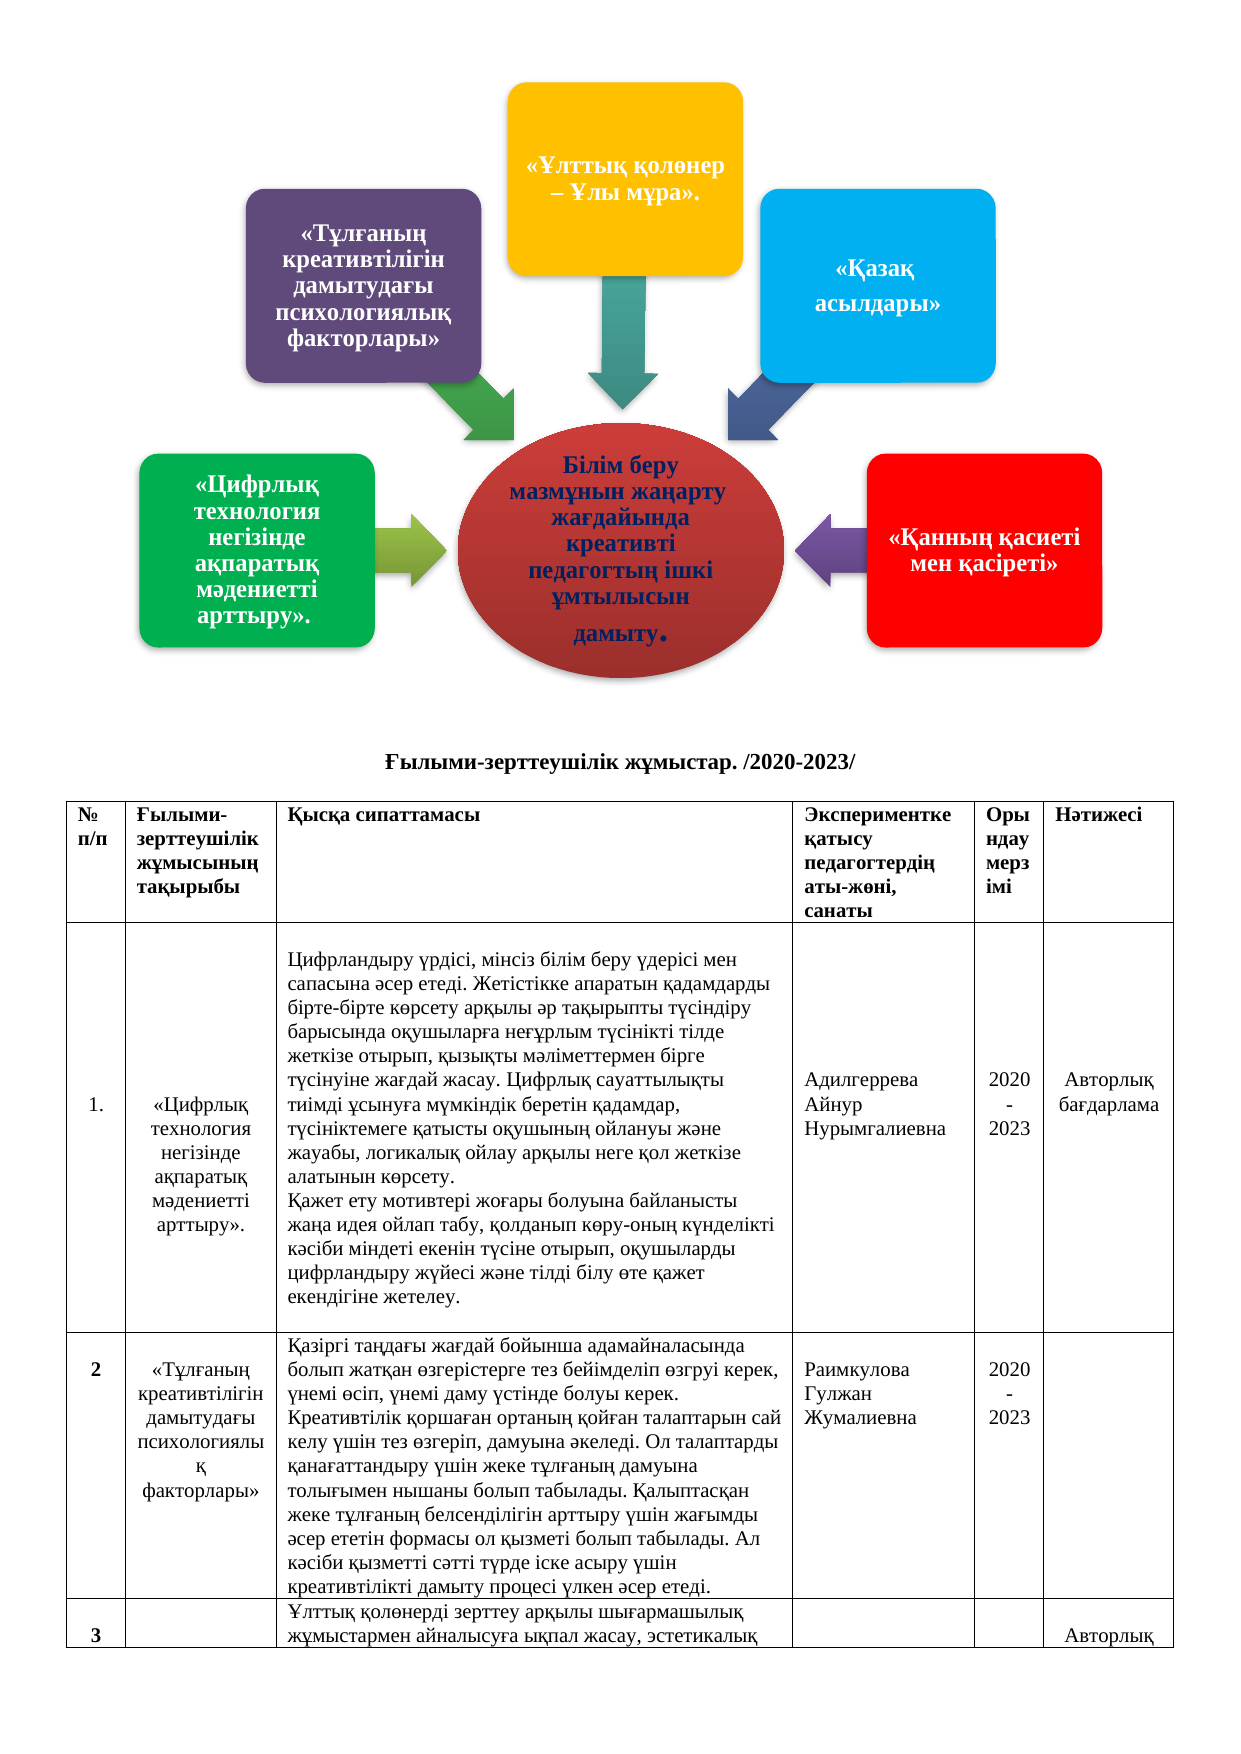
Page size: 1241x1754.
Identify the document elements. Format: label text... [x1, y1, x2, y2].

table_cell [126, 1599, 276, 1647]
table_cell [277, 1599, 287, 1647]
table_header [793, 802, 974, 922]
text Ғылыми-зерттеушілік жұмыстар. /2020-2023/ [118, 748, 1122, 774]
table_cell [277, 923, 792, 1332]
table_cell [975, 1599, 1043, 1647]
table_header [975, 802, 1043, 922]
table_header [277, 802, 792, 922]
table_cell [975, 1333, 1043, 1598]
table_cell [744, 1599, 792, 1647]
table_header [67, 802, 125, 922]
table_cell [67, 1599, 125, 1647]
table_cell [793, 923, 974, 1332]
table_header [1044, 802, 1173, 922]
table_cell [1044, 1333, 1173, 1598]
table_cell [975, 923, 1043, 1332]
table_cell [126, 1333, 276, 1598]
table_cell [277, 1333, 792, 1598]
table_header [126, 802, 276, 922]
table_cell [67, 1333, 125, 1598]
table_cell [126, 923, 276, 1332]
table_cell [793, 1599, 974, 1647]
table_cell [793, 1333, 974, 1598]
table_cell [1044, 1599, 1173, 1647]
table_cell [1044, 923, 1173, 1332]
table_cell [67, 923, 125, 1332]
